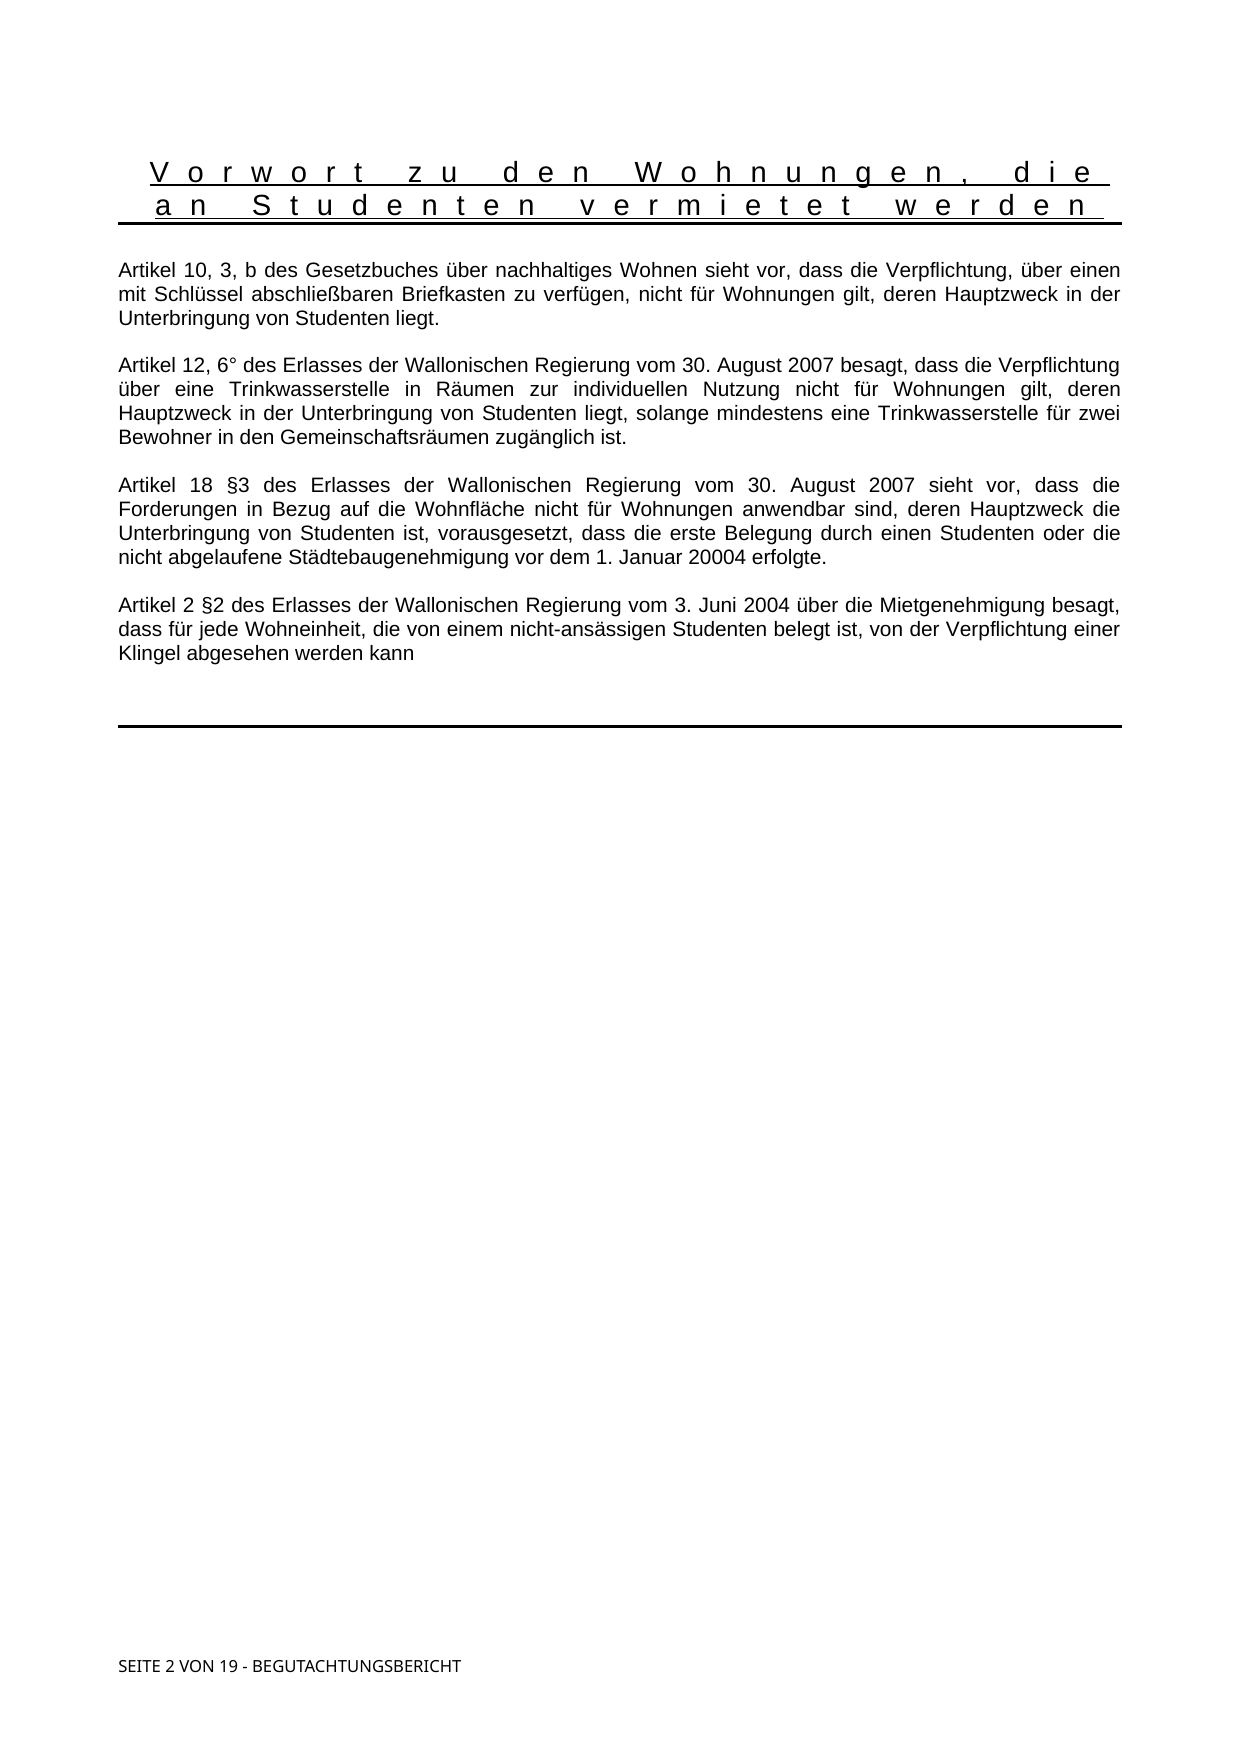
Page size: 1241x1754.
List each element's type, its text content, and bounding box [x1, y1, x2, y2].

text Artikel 2 §2 des Erlasses der Wallonischen Regierung vom 3. Juni 2004 über die Mietgenehmigung besagt, dass für jede Wohneinheit, die von einem nicht-ansässigen Studenten belegt ist, von der Verpflichtung einer Klingel abgesehen werden kann [118, 581, 1122, 665]
text Vorwort zu den Wohnungen, die an Studenten vermietet werden [118, 155, 1122, 222]
text Artikel 10, 3, b des Gesetzbuches über nachhaltiges Wohnen sieht vor, dass die Verpflichtung, über einen mit Schlüssel abschließbaren Briefkasten zu verfügen, nicht für Wohnungen gilt, deren Hauptzweck in der Unterbringung von Studenten liegt. [118, 246, 1122, 329]
text Artikel 12, 6° des Erlasses der Wallonischen Regierung vom 30. August 2007 besagt, dass die Verpflichtung über eine Trinkwasserstelle in Räumen zur individuellen Nutzung nicht für Wohnungen gilt, deren Hauptzweck in der Unterbringung von Studenten liegt, solange mindestens eine Trinkwasserstelle für zwei Bewohner in den Gemeinschaftsräumen zugänglich ist. [118, 342, 1122, 449]
text Artikel 18 §3 des Erlasses der Wallonischen Regierung vom 30. August 2007 sieht vor, dass die Forderungen in Bezug auf die Wohnfläche nicht für Wohnungen anwendbar sind, deren Hauptzweck die Unterbringung von Studenten ist, vorausgesetzt, dass die erste Belegung durch einen Studenten oder die nicht abgelaufene Städtebaugenehmigung vor dem 1. Januar 20004 erfolgte. [118, 462, 1122, 569]
